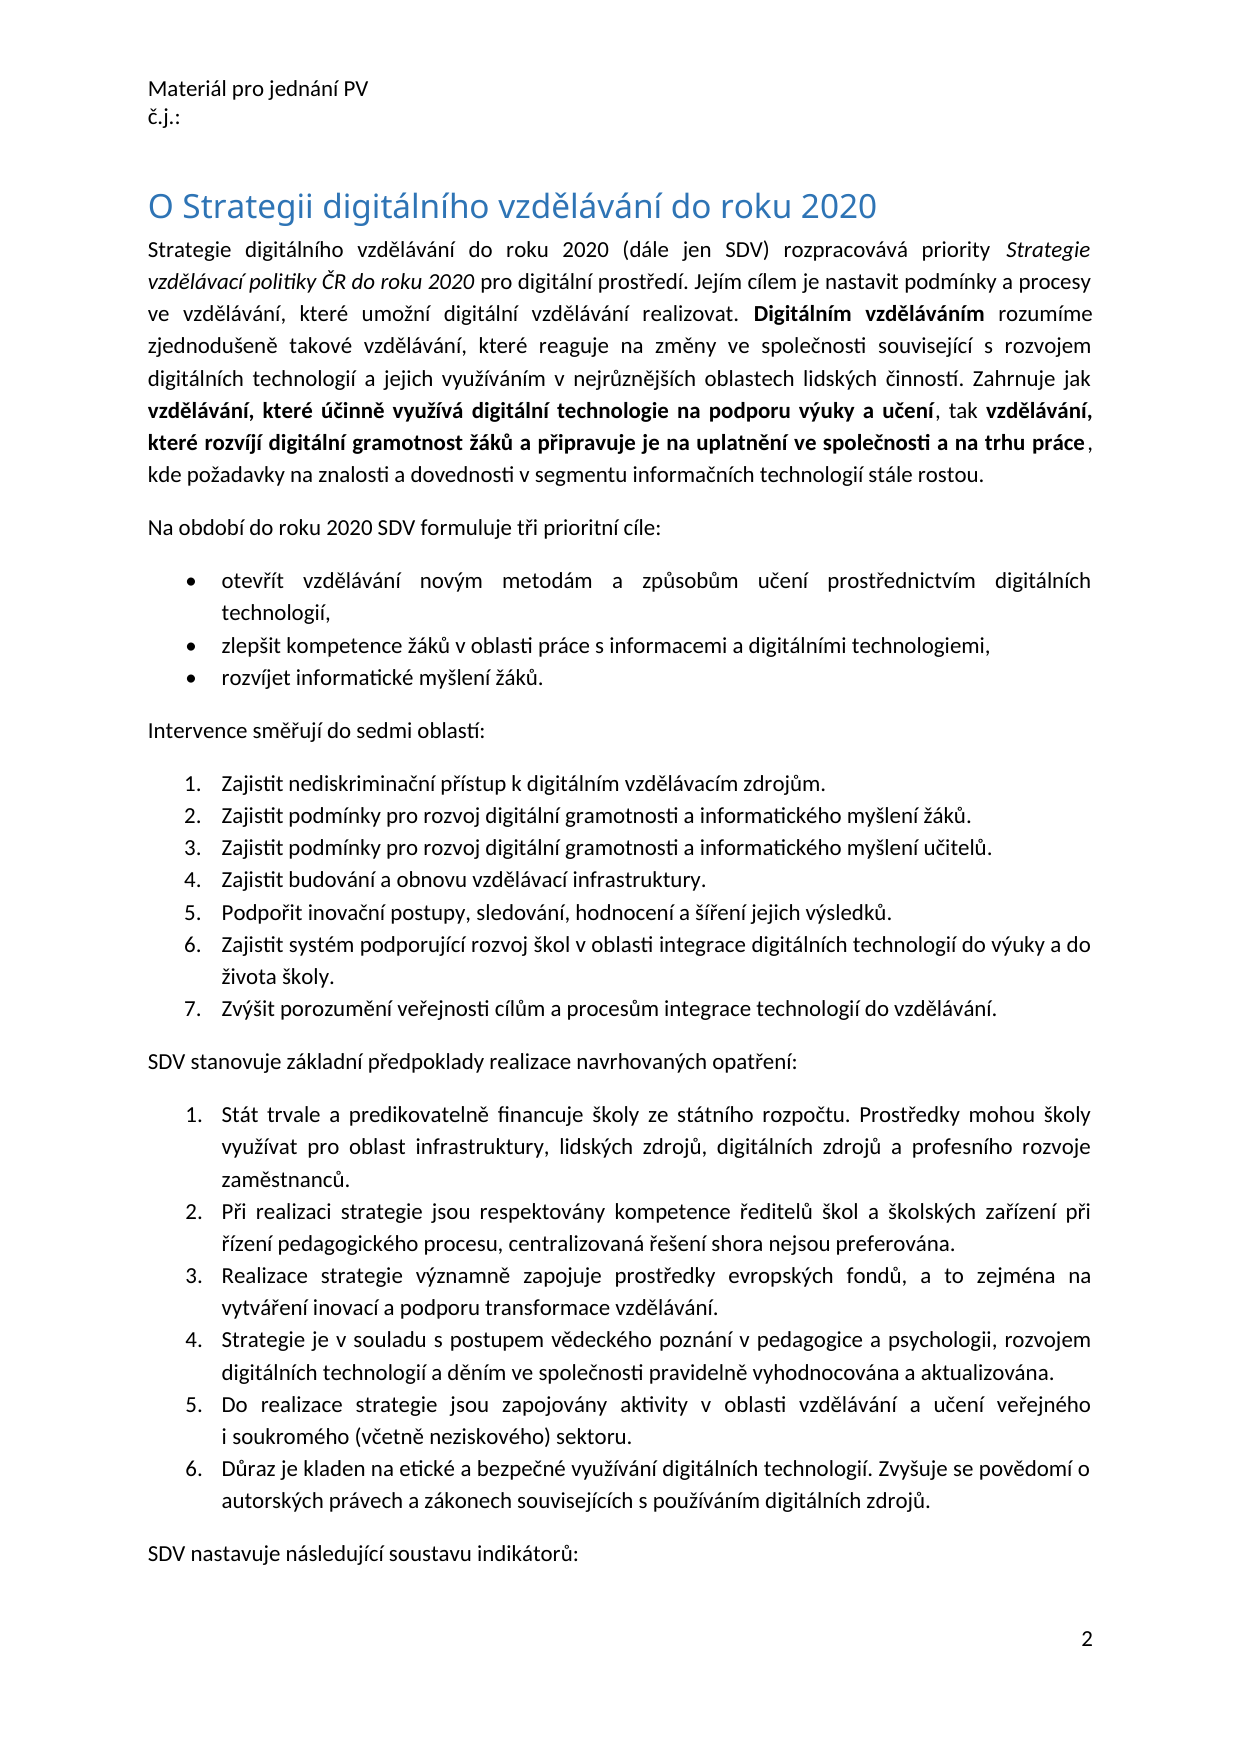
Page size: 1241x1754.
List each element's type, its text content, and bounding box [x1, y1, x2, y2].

text Na období do roku 2020 SDV formuluje tři prioritní cíle: [148, 513, 1093, 541]
list Zajistit podmínky pro rozvoj digitální gramotnosti a informatického myšlení učitelů. [184, 833, 1093, 861]
list Podpořit inovační postupy, sledování, hodnocení a šíření jejich výsledků. [184, 898, 1093, 926]
list otevřít vzdělávání novým metodám a způsobům učení prostřednictvím digitálních technologií, [185, 566, 1093, 627]
list Realizace strategie významně zapojuje prostředky evropských fondů, a to zejména na vytváření inovací a podporu transformace vzdělávání. [185, 1261, 1093, 1321]
list Do realizace strategie jsou zapojovány aktivity v oblasti vzdělávání a učení veřejného i soukromého (včetně neziskového) sektoru. [185, 1390, 1093, 1450]
text SDV nastavuje následující soustavu indikátorů: [148, 1539, 1093, 1568]
list Zvýšit porozumění veřejnosti cílům a procesům integrace technologií do vzdělávání. [184, 994, 1093, 1022]
list rozvíjet informatické myšlení žáků. [185, 663, 1093, 691]
list Při realizaci strategie jsou respektovány kompetence ředitelů škol a školských zařízení při řízení pedagogického procesu, centralizovaná řešení shora nejsou preferována. [185, 1197, 1093, 1257]
text Strategie digitálního vzdělávání do roku 2020 (dále jen SDV) rozpracovává priority Strategie vzdělávací politiky ČR do roku 2020 pro digitální prostředí. Jejím cílem je nastavit podmínky a procesy ve vzdělávání, které umožní digitální vzdělávání realizovat. Digitálním vzděláváním rozumíme zjednodušeně takové vzdělávání, které reaguje na změny ve společnosti související s rozvojem digitálních technologií a jejich využíváním v nejrůznějších oblastech lidských činností. Zahrnuje jak vzdělávání, které účinně využívá digitální technologie na podporu výuky a učení, tak vzdělávání, které rozvíjí digitální gramotnost žáků a připravuje je na uplatnění ve společnosti a na trhu práce, kde požadavky na znalosti a dovednosti v segmentu informačních technologií stále rostou. [148, 235, 1093, 488]
subtitle O Strategii digitálního vzdělávání do roku 2020 [148, 183, 1093, 228]
list Zajistit systém podporující rozvoj škol v oblasti integrace digitálních technologií do výuky a do života školy. [184, 930, 1093, 990]
list Zajistit nediskriminační přístup k digitálním vzdělávacím zdrojům. [184, 769, 1093, 797]
list Strategie je v souladu s postupem vědeckého poznání v pedagogice a psychologii, rozvojem digitálních technologií a děním ve společnosti pravidelně vyhodnocována a aktualizována. [185, 1326, 1093, 1386]
list Důraz je kladen na etické a bezpečné využívání digitálních technologií. Zvyšuje se povědomí o autorských právech a zákonech souvisejících s používáním digitálních zdrojů. [185, 1454, 1093, 1514]
list Zajistit budování a obnovu vzdělávací infrastruktury. [184, 866, 1093, 893]
text Intervence směřují do sedmi oblastí: [148, 716, 1093, 744]
text SDV stanovuje základní předpoklady realizace navrhovaných opatření: [148, 1047, 1093, 1075]
list Stát trvale a predikovatelně financuje školy ze státního rozpočtu. Prostředky mohou školy využívat pro oblast infrastruktury, lidských zdrojů, digitálních zdrojů a profesního rozvoje zaměstnanců. [185, 1100, 1093, 1193]
list zlepšit kompetence žáků v oblasti práce s informacemi a digitálními technologiemi, [185, 631, 1093, 659]
list Zajistit podmínky pro rozvoj digitální gramotnosti a informatického myšlení žáků. [184, 801, 1093, 829]
